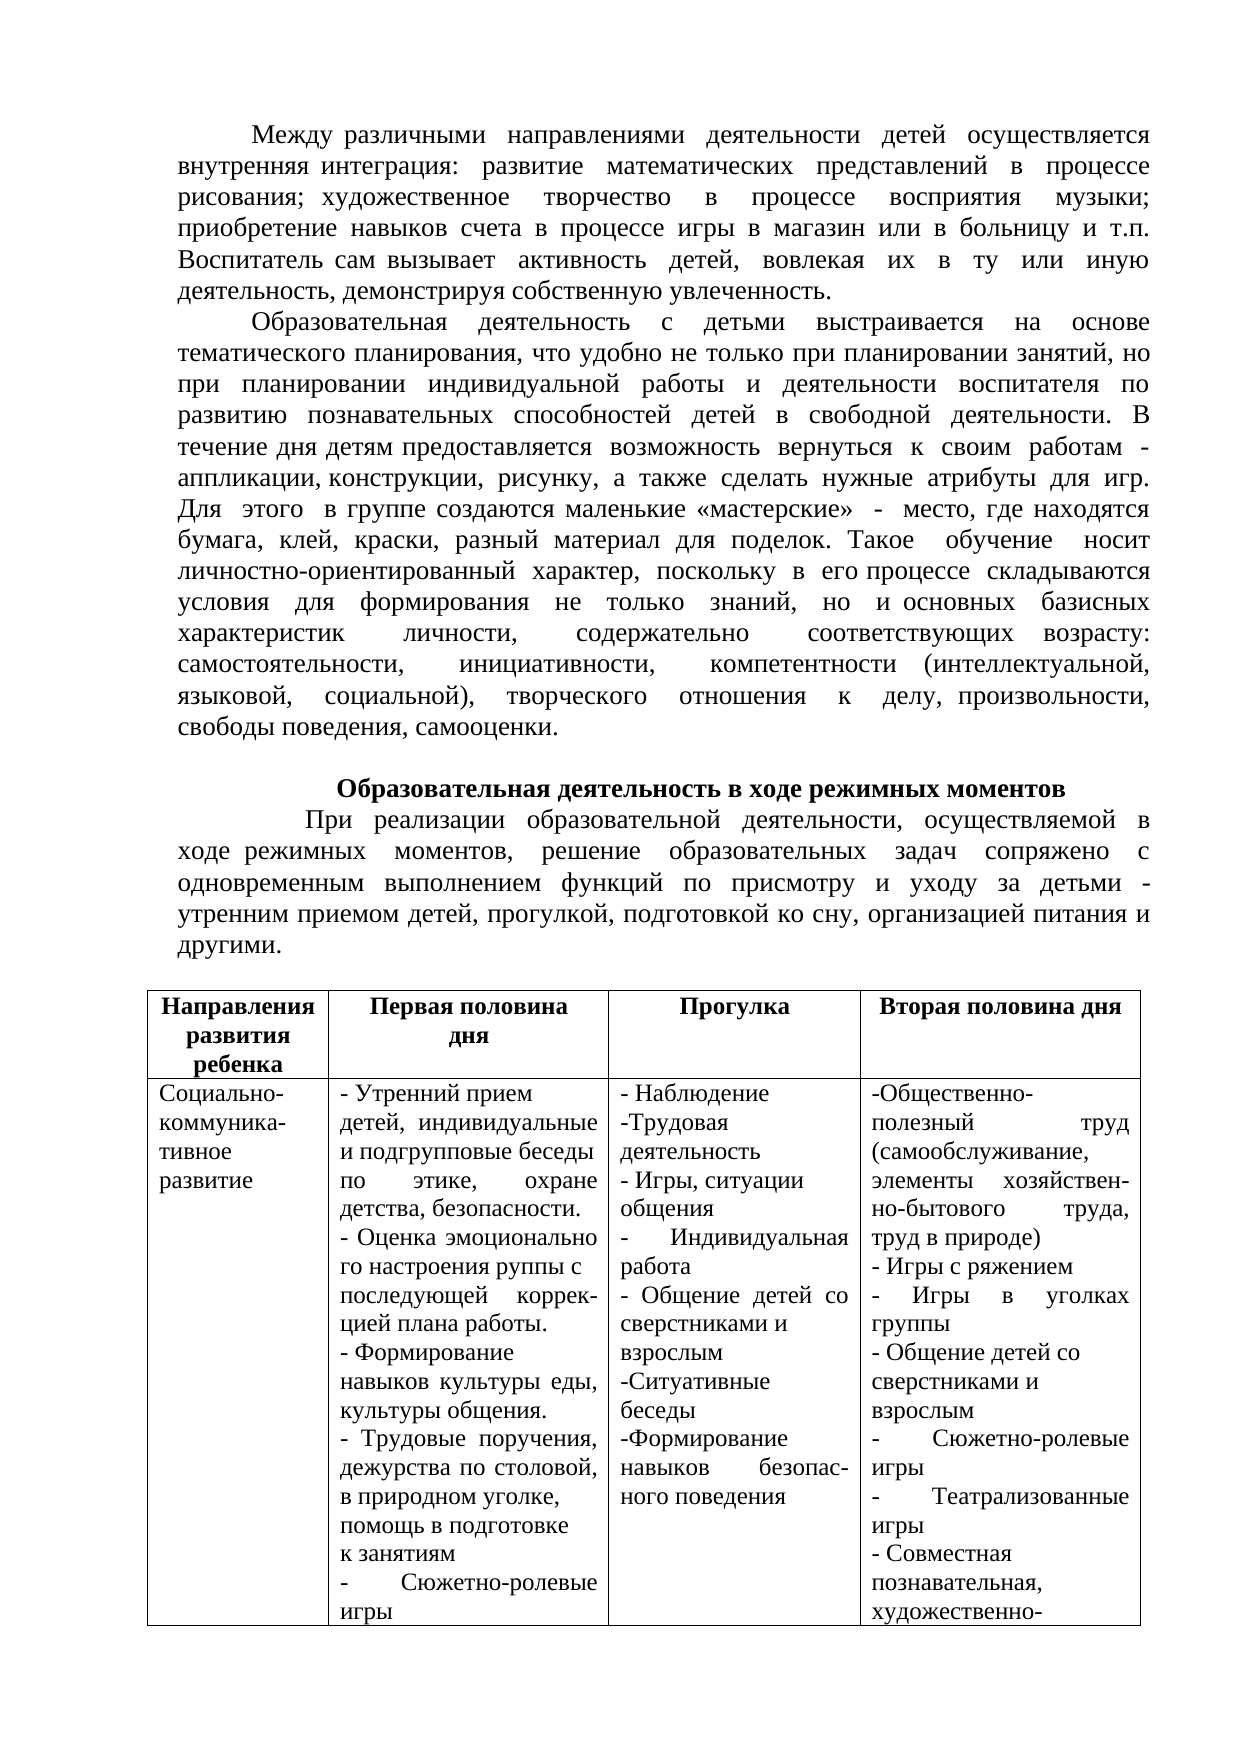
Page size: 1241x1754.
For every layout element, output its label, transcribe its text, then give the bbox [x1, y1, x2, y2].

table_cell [609, 1079, 860, 1625]
table_header Вторая половина дня [861, 991, 1140, 1077]
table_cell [148, 1079, 328, 1625]
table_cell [329, 1079, 608, 1625]
table_header Прогулка [609, 991, 860, 1077]
text Между различными направлениями деятельности детей осуществляется внутренняя интеграция: развитие математических представлений в процессе рисования; художественное творчество в процессе восприятия музыки; приобретение навыков счета в процессе игры в магазин или в больницу и т.п. Воспитатель сам вызывает активность детей, вовлекая их в ту или иную деятельность, демонстрируя собственную увлеченность. [177, 118, 1152, 305]
text Образовательная деятельность в ходе режимных моментов [177, 772, 1152, 803]
table_header Первая половина дня [329, 991, 608, 1077]
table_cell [861, 1079, 1140, 1625]
table_header Направления развития ребенка [148, 991, 328, 1077]
text При реализации образовательной деятельности, осуществляемой в ходе режимных моментов, решение образовательных задач сопряжено с одновременным выполнением функций по присмотру и уходу за детьми - утренним приемом детей, прогулкой, подготовкой ко сну, организацией питания и другими. [177, 803, 1152, 959]
text Образовательная деятельность с детьми выстраивается на основе тематического планирования, что удобно не только при планировании занятий, но при планировании индивидуальной работы и деятельности воспитателя по развитию познавательных способностей детей в свободной деятельности. В течение дня детям предоставляется возможность вернуться к своим работам - аппликации, конструкции, рисунку, а также сделать нужные атрибуты для игр. Для этого в группе создаются маленькие «мастерские» - место, где находятся бумага, клей, краски, разный материал для поделок. Такое обучение носит личностно-ориентированный характер, поскольку в его процессе складываются условия для формирования не только знаний, но и основных базисных характеристик личности, содержательно соответствующих возрасту: самостоятельности, инициативности, компетентности (интеллектуальной, языковой, социальной), творческого отношения к делу, произвольности, свободы поведения, самооценки. [177, 305, 1152, 741]
